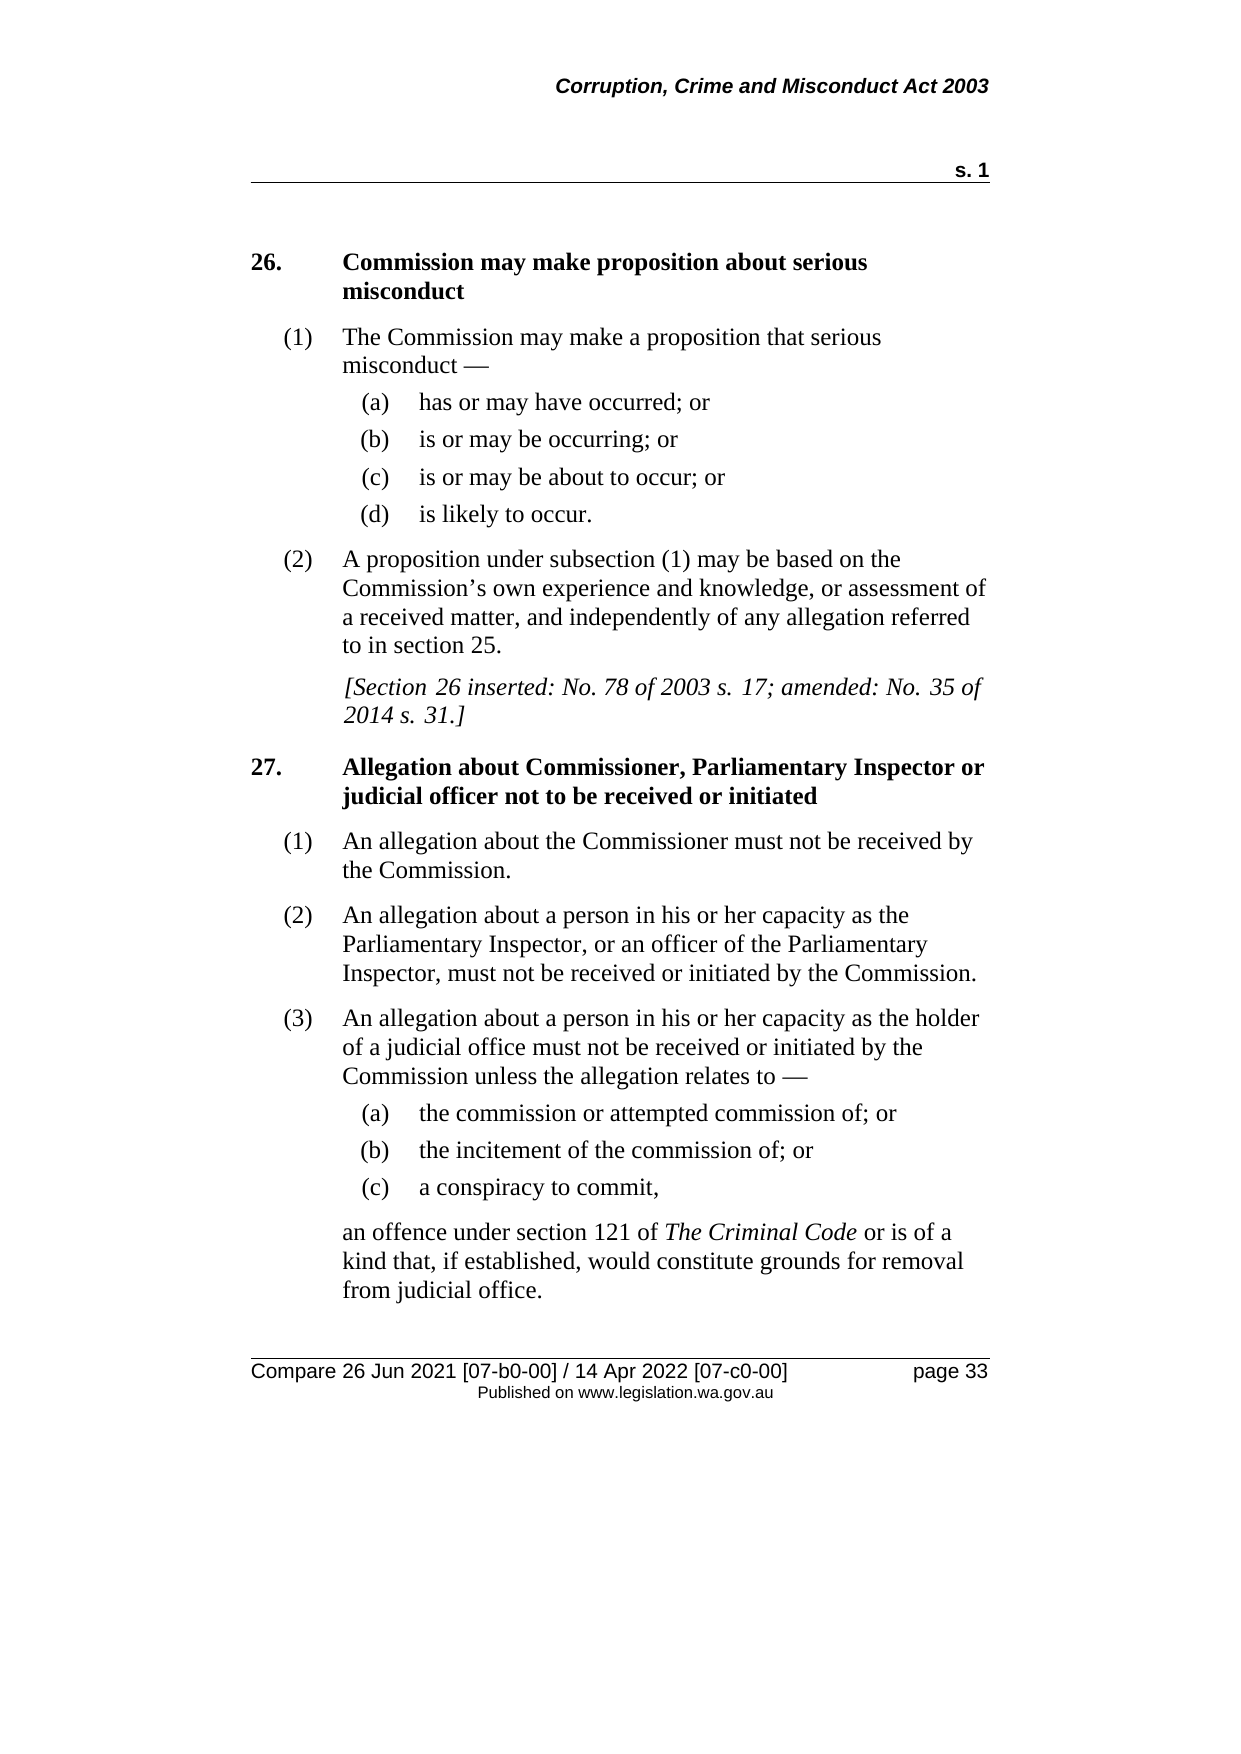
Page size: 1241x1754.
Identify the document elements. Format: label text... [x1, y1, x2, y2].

text (b) is or may be occurring; or [251, 424, 990, 453]
text [Section 26 inserted: No. 78 of 2003 s. 17; amended: No. 35 of 2014 s. 31.] [251, 672, 990, 729]
text (3) An allegation about a person in his or her capacity as the holder of a judicial office must not be received or initiated by the Commission unless the allegation relates to — [251, 1003, 990, 1089]
text (c) a conspiracy to commit, [251, 1172, 990, 1201]
text an offence under section 121 of The Criminal Code or is of a kind that, if established, would constitute grounds for removal from judicial office. [251, 1217, 990, 1304]
text (d) is likely to occur. [251, 499, 990, 527]
text (a) the commission or attempted commission of; or [251, 1098, 990, 1127]
text (1) The Commission may make a proposition that serious misconduct — [251, 322, 990, 379]
text (2) An allegation about a person in his or her capacity as the Parliamentary Inspector, or an officer of the Parliamentary Inspector, must not be received or initiated by the Commission. [251, 900, 990, 987]
subtitle 26. Commission may make proposition about serious misconduct [251, 247, 990, 305]
subtitle 27. Allegation about Commissioner, Parliamentary Inspector or judicial officer not to be received or initiated [251, 752, 990, 809]
text (2) A proposition under subsection (1) may be based on the Commission’s own experience and knowledge, or assessment of a received matter, and independently of any allegation referred to in section 25. [251, 544, 990, 659]
text (a) has or may have occurred; or [251, 387, 990, 416]
text (1) An allegation about the Commissioner must not be received by the Commission. [251, 826, 990, 884]
text (c) is or may be about to occur; or [251, 462, 990, 490]
text (b) the incitement of the commission of; or [251, 1135, 990, 1164]
